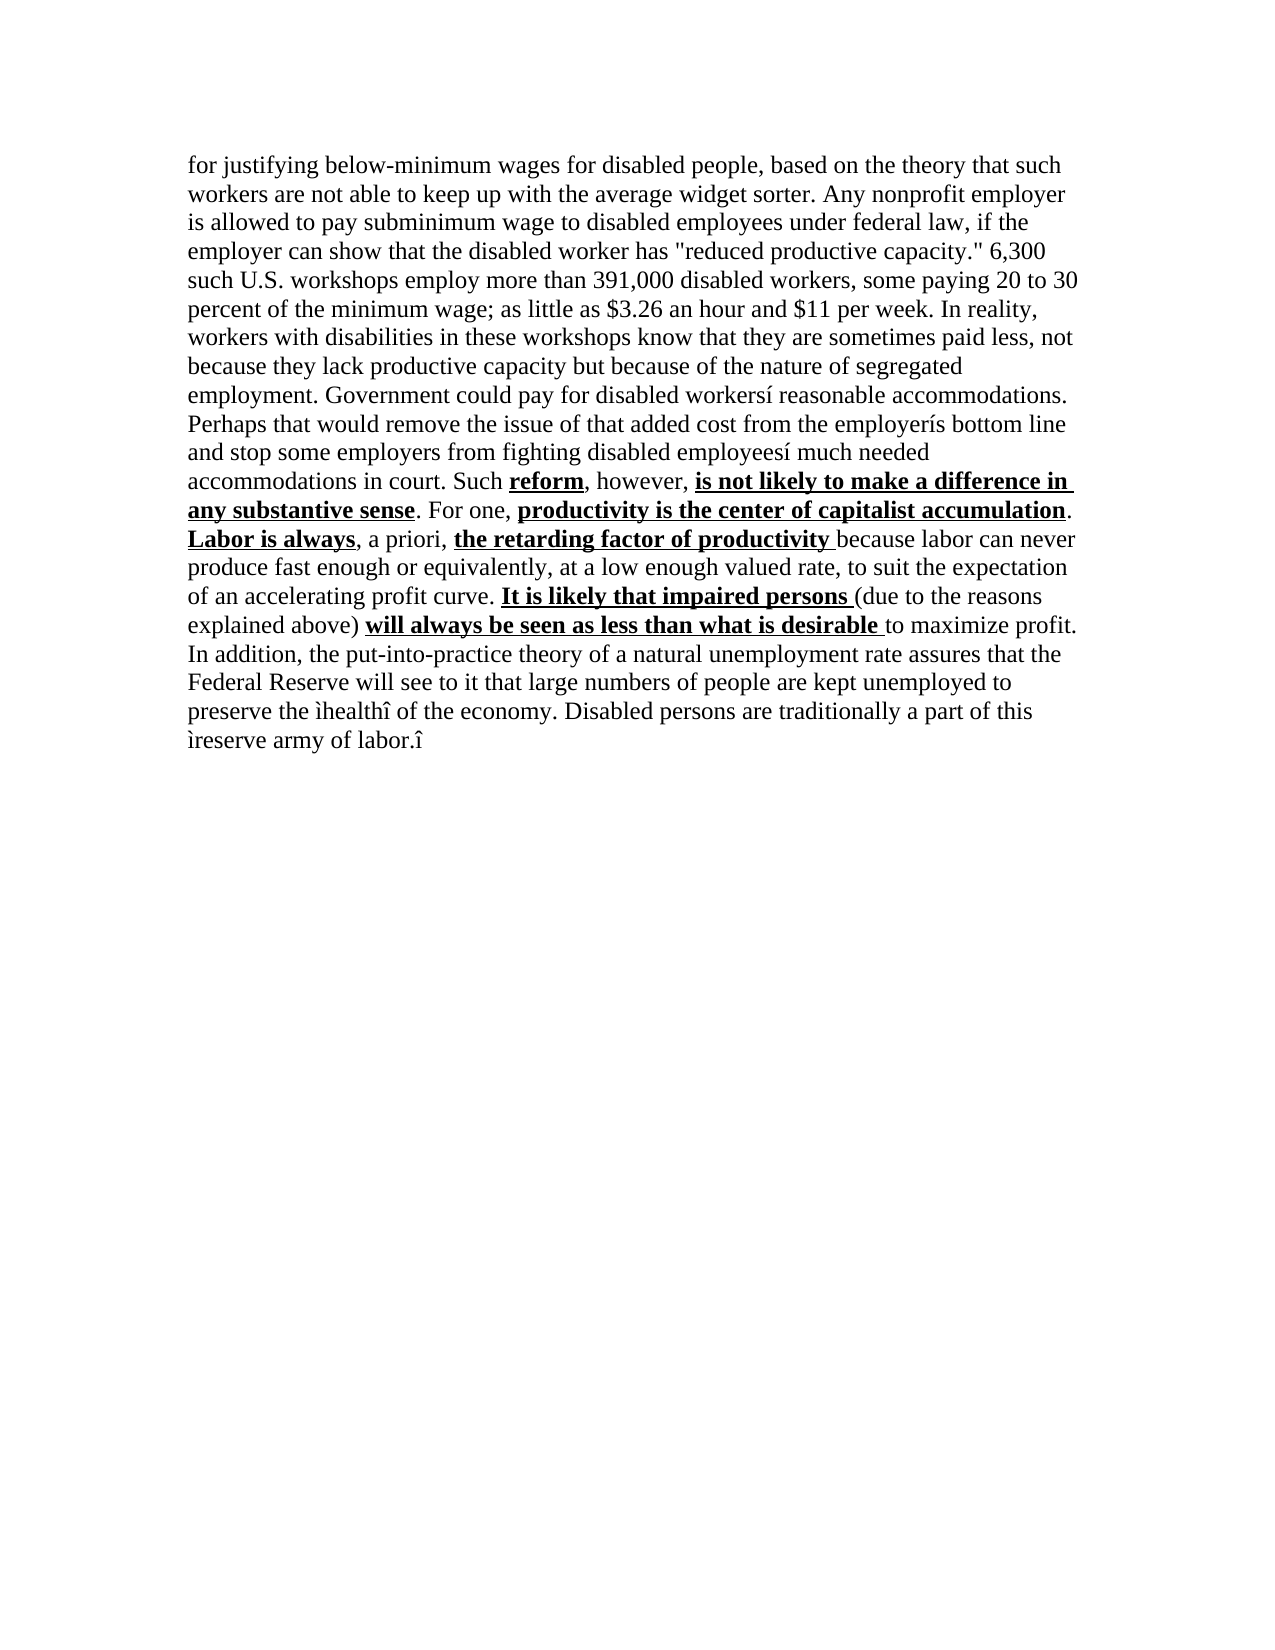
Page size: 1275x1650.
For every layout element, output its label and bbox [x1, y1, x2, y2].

text [187, 150, 1087, 754]
